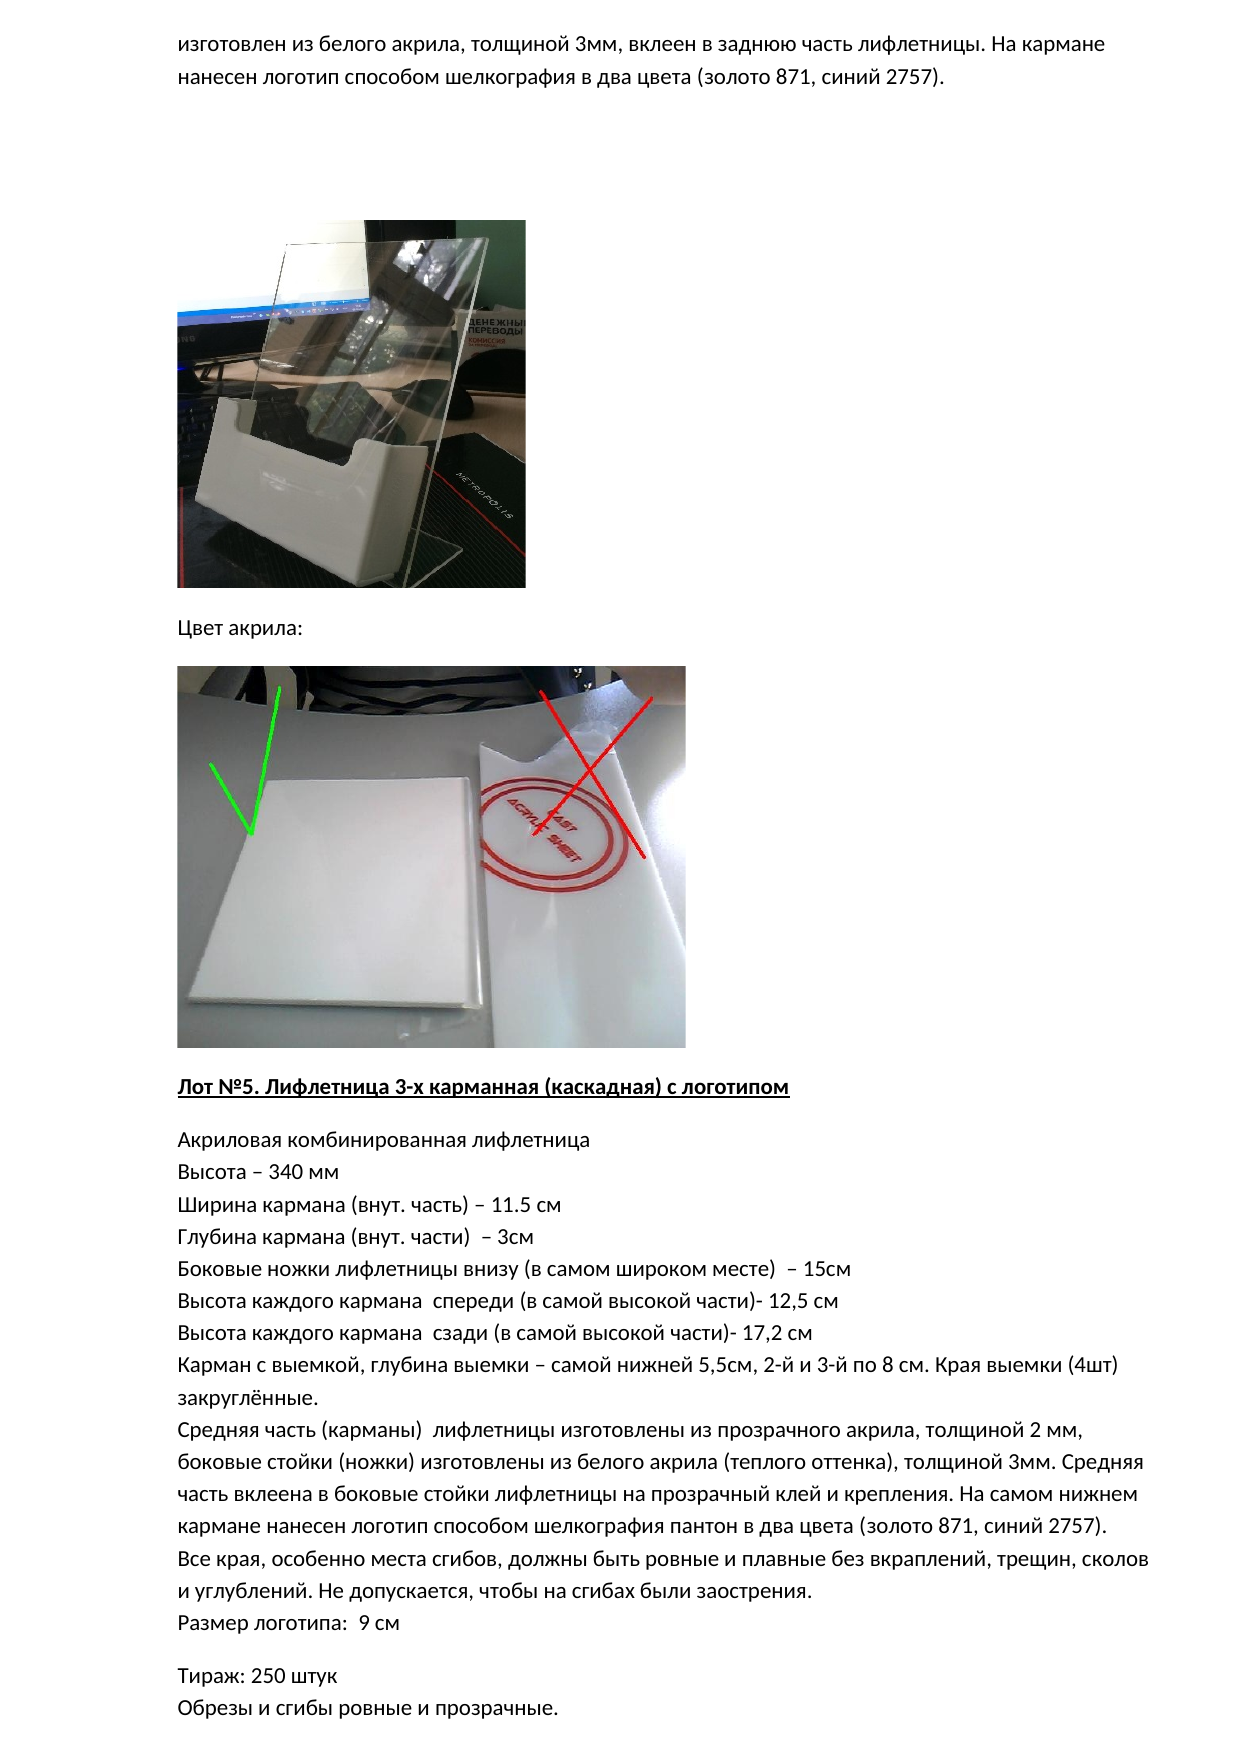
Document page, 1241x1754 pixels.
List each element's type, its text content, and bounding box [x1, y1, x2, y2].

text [177, 29, 1152, 90]
picture [177, 220, 526, 588]
text Акриловая комбинированная лифлетница Высота – 340 мм Ширина кармана (внут. часть) – 11.5 см Глубина кармана (внут. части) – 3см Боковые ножки лифлетницы внизу (в самом широком месте) – 15см Высота каждого кармана спереди (в самой высокой части)- 12,5 см Высота каждого кармана сзади (в самой высокой части)- 17,2 см Карман с выемкой, глубина выемки – самой нижней 5,5см, 2-й и 3-й по 8 см. Края выемки (4шт) закруглённые. Средняя часть (карманы) лифлетницы изготовлены из прозрачного акрила, толщиной 2 мм, боковые стойки (ножки) изготовлены из белого акрила (теплого оттенка), толщиной 3мм. Средняя часть вклеена в боковые стойки лифлетницы на прозрачный клей и крепления. На самом нижнем кармане нанесен логотип способом шелкография пантон в два цвета (золото 871, синий 2757). Все края, особенно места сгибов, должны быть ровные и плавные без вкраплений, трещин, сколов и углублений. Не допускается, чтобы на сгибах были заострения. Размер логотипа: 9 см [177, 1125, 1152, 1636]
text Тираж: 250 штук Обрезы и сгибы ровные и прозрачные. [177, 1661, 1152, 1721]
text Цвет акрила: [177, 613, 1152, 641]
text Лот №5. Лифлетница 3-х карманная (каскадная) с логотипом [177, 1072, 1152, 1100]
picture [177, 666, 686, 1048]
